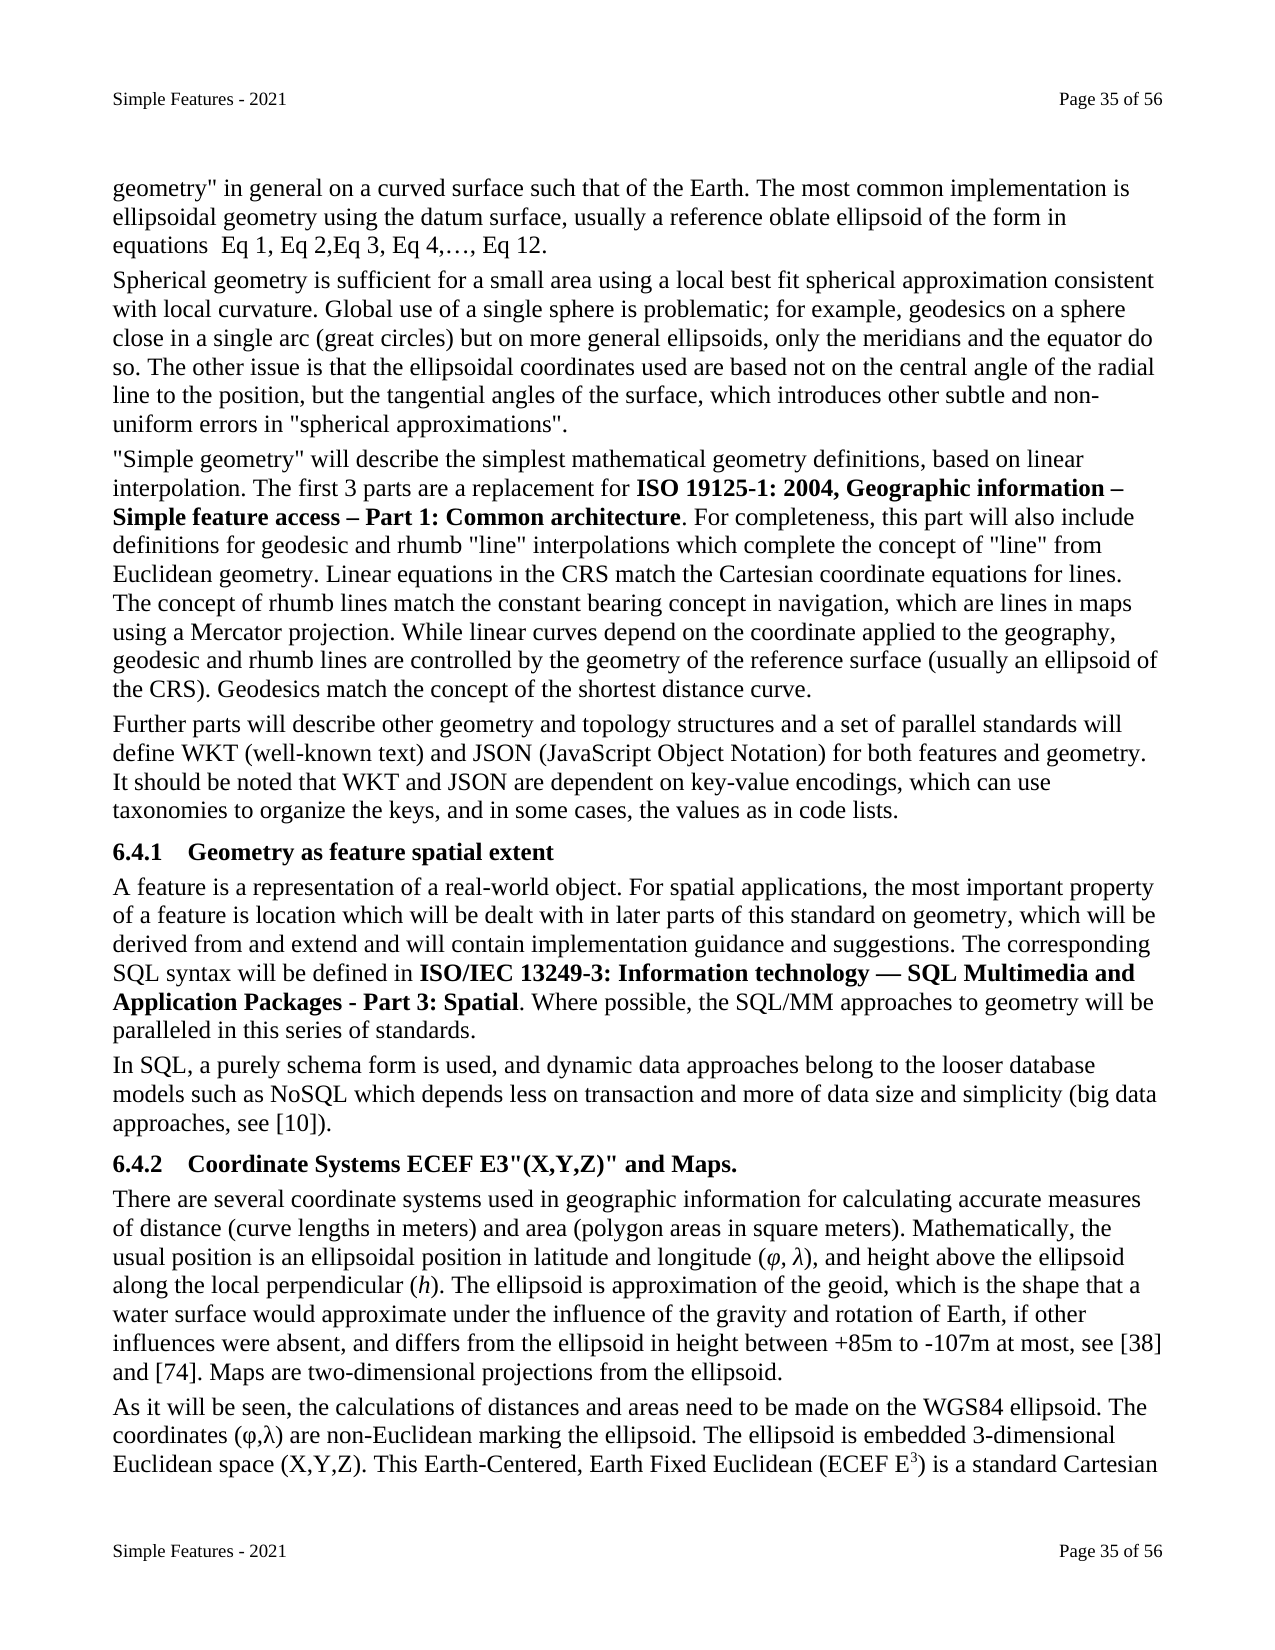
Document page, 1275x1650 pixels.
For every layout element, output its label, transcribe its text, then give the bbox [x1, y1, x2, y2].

text A feature is a representation of a real-world object. For spatial applications, the most important property of a feature is location which will be dealt with in later parts of this standard on geometry, which will be derived from and extend and will contain implementation guidance and suggestions. The corresponding SQL syntax will be defined in ISO/IEC 13249-3: Information technology — SQL Multimedia and Application Packages - Part 3: Spatial. Where possible, the SQL/MM approaches to geometry will be paralleled in this series of standards. [112, 872, 1162, 1044]
text "Simple geometry" will describe the simplest mathematical geometry definitions, based on linear interpolation. The first 3 parts are a replacement for ISO 19125-1: 2004, Geographic information – Simple feature access – Part 1: Common architecture. For completeness, this part will also include definitions for geodesic and rhumb "line" interpolations which complete the concept of "line" from Euclidean geometry. Linear equations in the CRS match the Cartesian coordinate equations for lines. The concept of rhumb lines match the constant bearing concept in navigation, which are lines in maps using a Mercator projection. While linear curves depend on the coordinate applied to the geography, geodesic and rhumb lines are controlled by the geometry of the reference surface (usually an ellipsoid of the CRS). Geodesics match the concept of the shortest distance curve. [112, 444, 1162, 703]
subtitle Coordinate Systems ECEF E3"(X,Y,Z)" and Maps. [112, 1149, 1162, 1178]
text Spherical geometry is sufficient for a small area using a local best fit spherical approximation consistent with local curvature. Global use of a single sphere is problematic; for example, geodesics on a sphere close in a single arc (great circles) but on more general ellipsoids, only the meridians and the equator do so. The other issue is that the ellipsoidal coordinates used are based not on the central angle of the radial line to the position, but the tangential angles of the surface, which introduces other subtle and non-uniform errors in "spherical approximations". [112, 265, 1162, 438]
text In SQL, a purely schema form is used, and dynamic data approaches belong to the looser database models such as NoSQL which depends less on transaction and more of data size and simplicity (big data approaches, see [10]). [112, 1050, 1162, 1137]
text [112, 1392, 1162, 1478]
text There are several coordinate systems used in geographic information for calculating accurate measures of distance (curve lengths in meters) and area (polygon areas in square meters). Mathematically, the usual position is an ellipsoidal position in latitude and longitude (φ, λ), and height above the ellipsoid along the local perpendicular (h). The ellipsoid is approximation of the geoid, which is the shape that a water surface would approximate under the influence of the gravity and rotation of Earth, if other influences were absent, and differs from the ellipsoid in height between +85m to -107m at most, see [38] and [74]. Maps are two-dimensional projections from the ellipsoid. [112, 1184, 1162, 1385]
subtitle Geometry as feature spatial extent [112, 837, 1162, 865]
text Further parts will describe other geometry and topology structures and a set of parallel standards will define WKT (well-known text) and JSON (JavaScript Object Notation) for both features and geometry. It should be noted that WKT and JSON are dependent on key-value encodings, which can use taxonomies to organize the keys, and in some cases, the values as in code lists. [112, 709, 1162, 824]
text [112, 173, 1162, 259]
